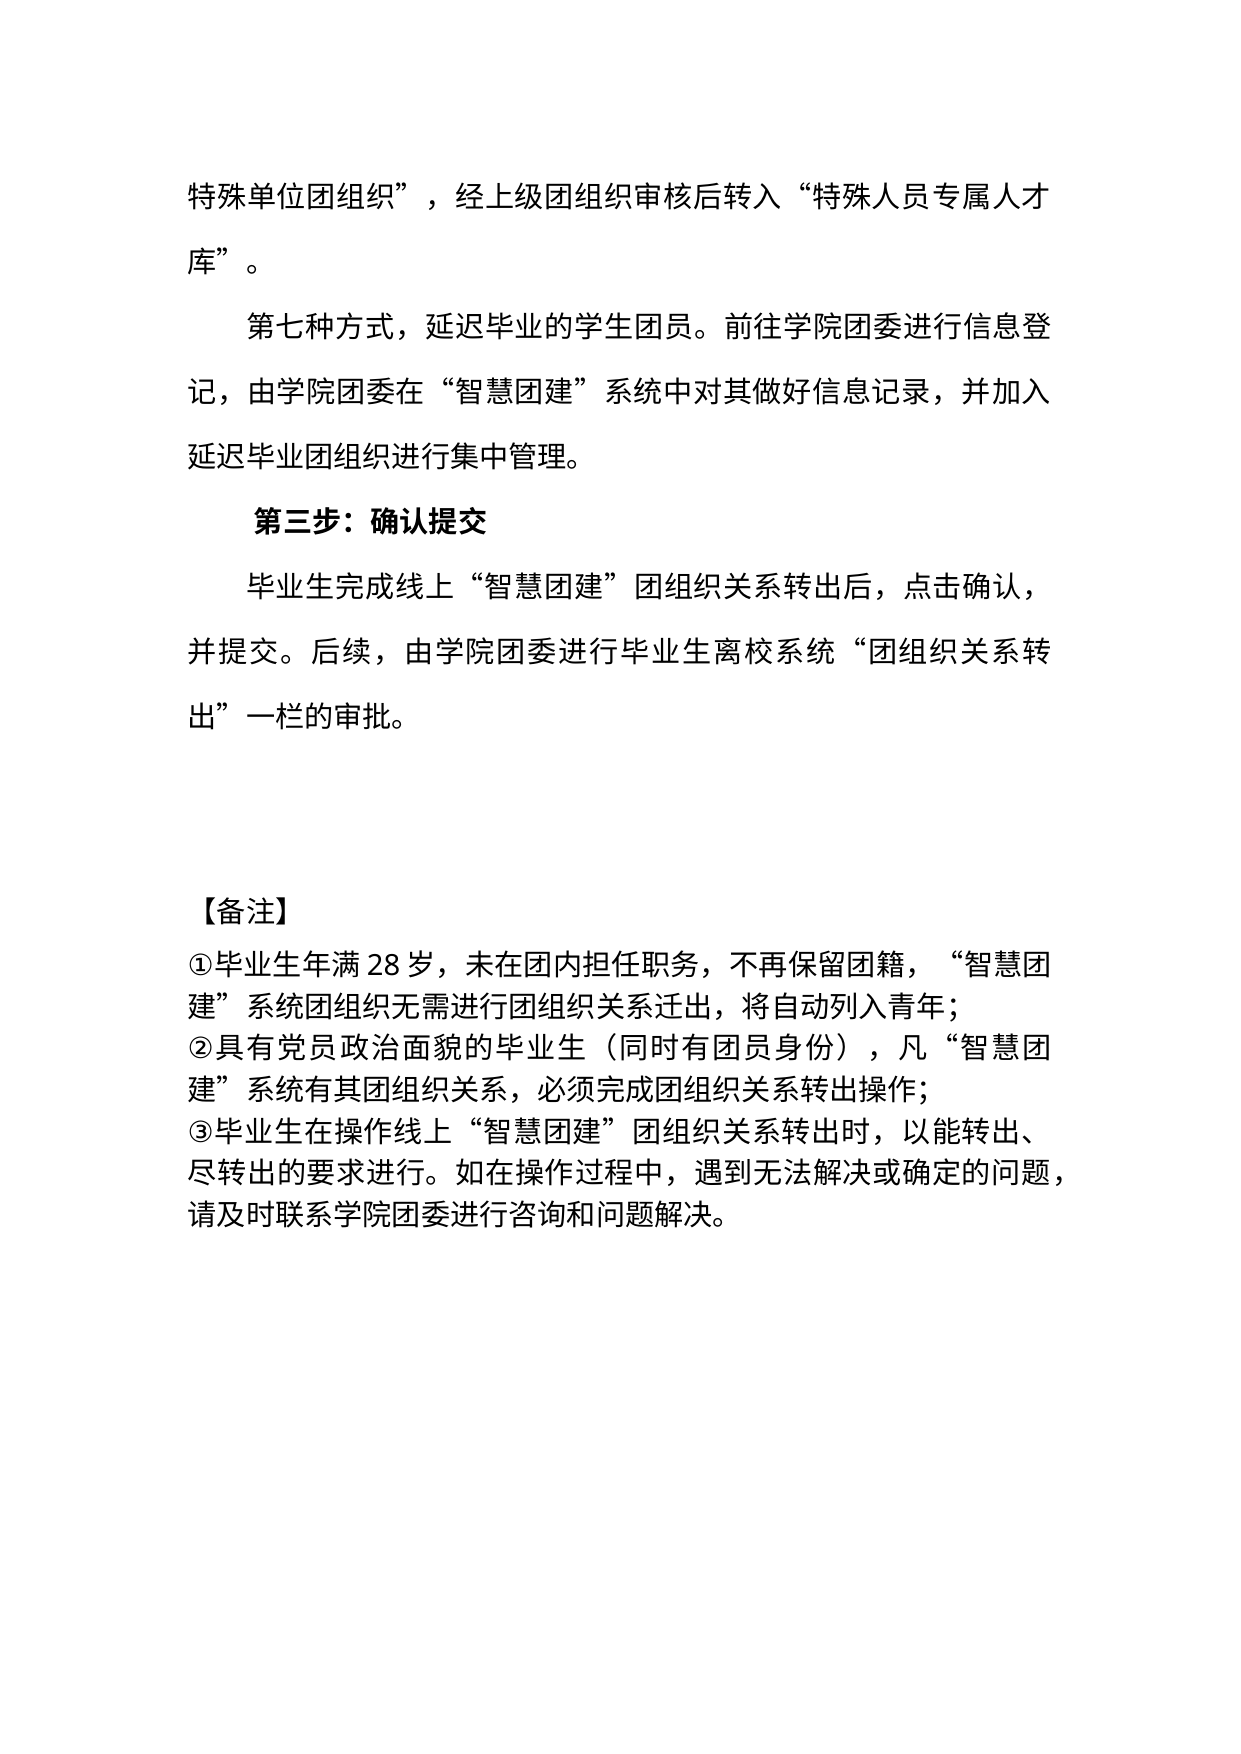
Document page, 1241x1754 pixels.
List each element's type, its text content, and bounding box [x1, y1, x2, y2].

text 【备注】 [187, 877, 1053, 942]
text ②具有党员政治面貌的毕业生（同时有团员身份），凡“智慧团建”系统有其团组织关系，必须完成团组织关系转出操作； [187, 1025, 1053, 1109]
text 第七种方式，延迟毕业的学生团员。前往学院团委进行信息登记，由学院团委在“智慧团建”系统中对其做好信息记录，并加入延迟毕业团组织进行集中管理。 [187, 292, 1053, 487]
text 第三步：确认提交 [187, 487, 1053, 552]
text 毕业生完成线上“智慧团建”团组织关系转出后，点击确认，并提交。后续，由学院团委进行毕业生离校系统“团组织关系转出”一栏的审批。 [187, 552, 1053, 747]
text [187, 162, 1053, 292]
text ①毕业生年满28岁，未在团内担任职务，不再保留团籍，“智慧团建”系统团组织无需进行团组织关系迁出，将自动列入青年； [187, 942, 1053, 1025]
text ③毕业生在操作线上“智慧团建”团组织关系转出时，以能转出、尽转出的要求进行。如在操作过程中，遇到无法解决或确定的问题，请及时联系学院团委进行咨询和问题解决。 [187, 1109, 1053, 1234]
